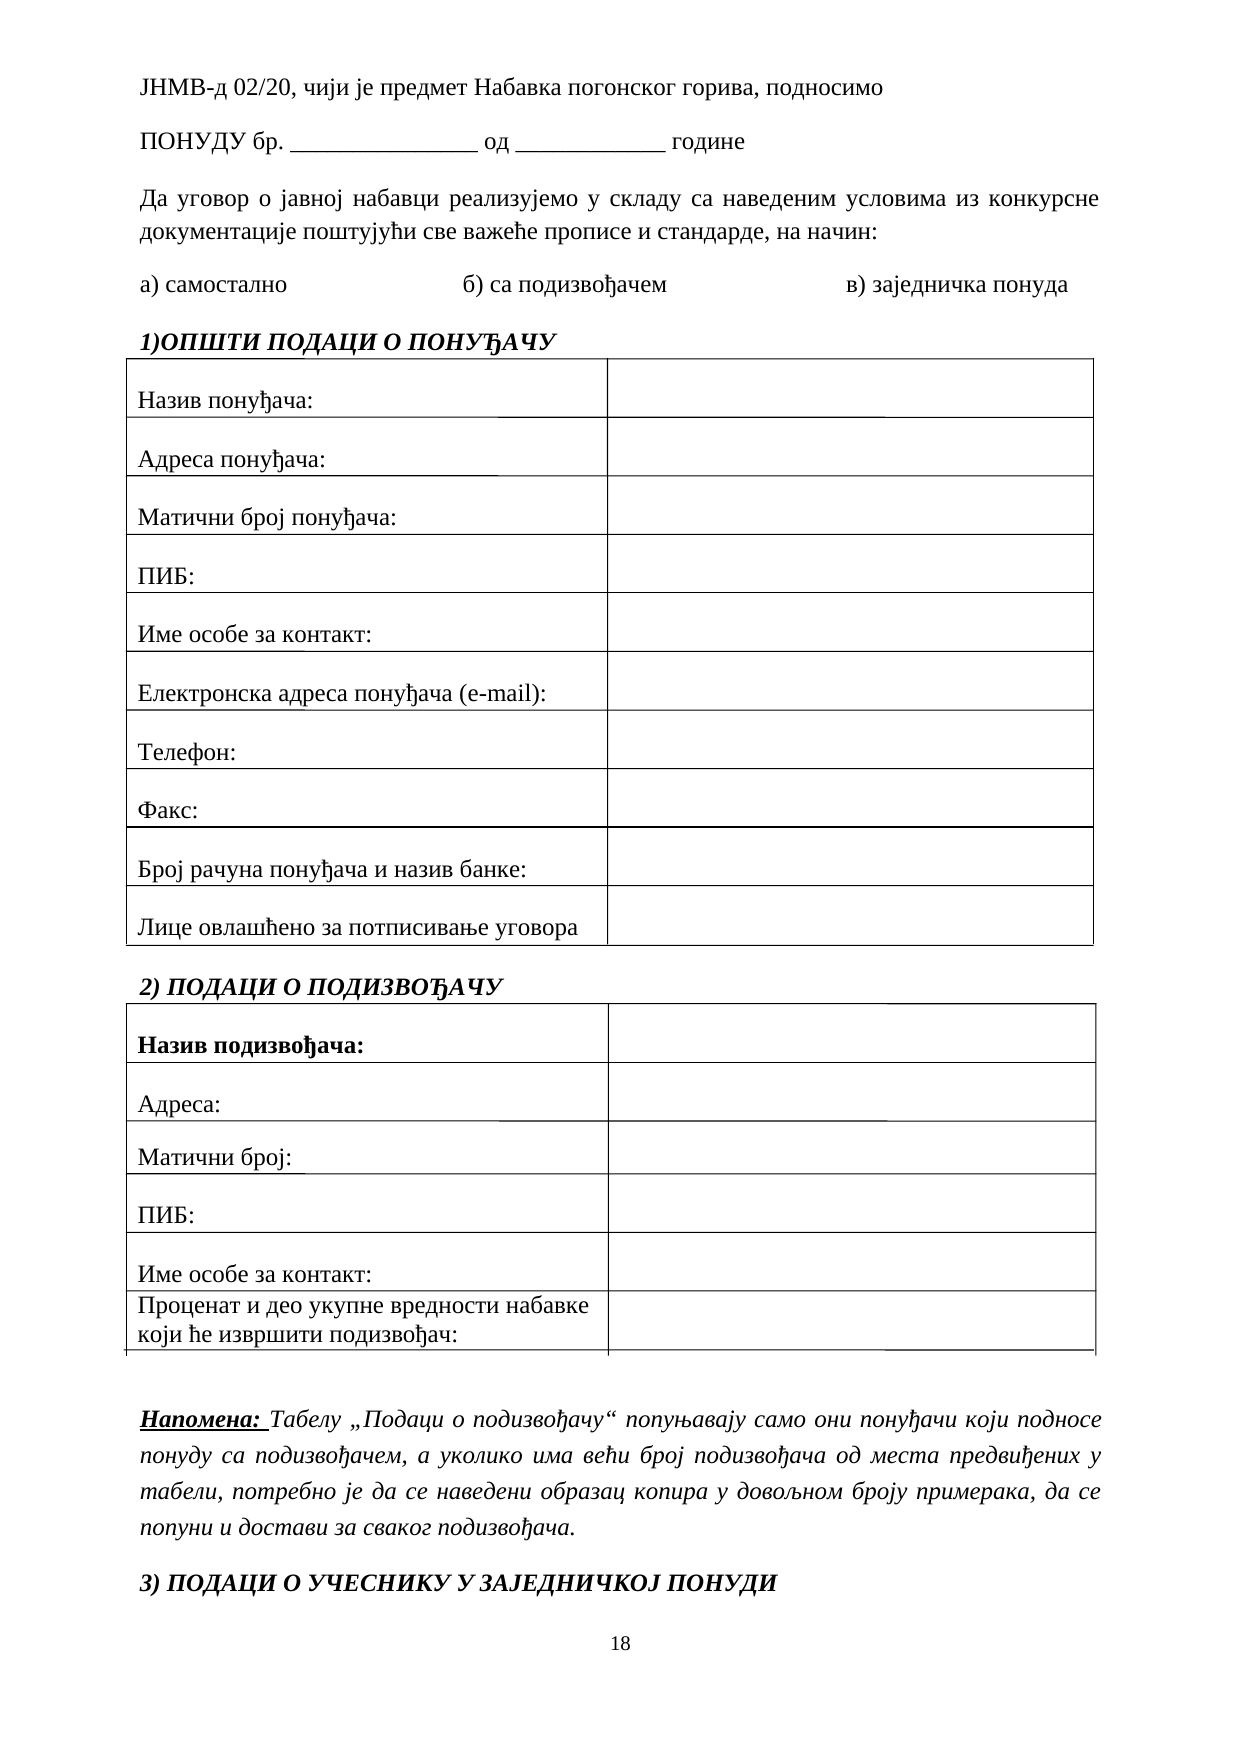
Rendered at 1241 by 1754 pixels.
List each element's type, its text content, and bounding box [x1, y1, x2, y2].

text Да уговор о јавној набавци реализујемо у складу са наведеним условима из конкурсне документације поштујући све важеће прописе и стандарде, на начин: [139, 183, 1101, 244]
text Електронска адреса понуђача (e-mail): [137, 678, 1103, 707]
text а) самостално б) са подизвођачем в) заједничка понуда [139, 269, 1103, 298]
text Проценат и део укупне вредности набавке који ће извршити подизвођач: [137, 1290, 1103, 1347]
text Име особе за контакт: [137, 619, 1103, 648]
text Назив подизвођача: [137, 1030, 1103, 1059]
text ПОНУДУ бр. _______________ од ____________ године [139, 126, 1103, 155]
text Име особе за контакт: [137, 1259, 1103, 1288]
text Број рачуна понуђача и назив банке: [137, 854, 1103, 882]
text Лице овлашћено за потписивање уговора [137, 912, 1103, 941]
text ПИБ: [137, 561, 1103, 590]
text Адреса: [137, 1089, 1103, 1118]
text Адреса понуђача: [137, 444, 1103, 473]
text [139, 72, 1103, 101]
text Матични број: [137, 1142, 1103, 1171]
text Факс: [137, 795, 1103, 824]
text 1)ОПШТИ ПОДАЦИ О ПОНУЂАЧУ [139, 327, 1103, 356]
text 3) ПОДАЦИ О УЧЕСНИКУ У ЗАЈЕДНИЧКОЈ ПОНУДИ [139, 1568, 1103, 1596]
text 2) ПОДАЦИ О ПОДИЗВОЂАЧУ [139, 972, 1103, 1001]
text ПИБ: [137, 1201, 1103, 1229]
text Напомена: Табелу „Подаци о подизвођачу“ попуњавају само они понуђачи који подносе понуду са подизвођачем, а уколико има већи број подизвођача од места предвиђених у табели, потребно је да се наведени образац копира у довољном броју примерака, да се попуни и достави за сваког подизвођача. [139, 1404, 1103, 1541]
text Матични број понуђача: [137, 502, 1103, 531]
text Телефон: [137, 737, 1103, 765]
text Назив понуђача: [137, 385, 1103, 414]
